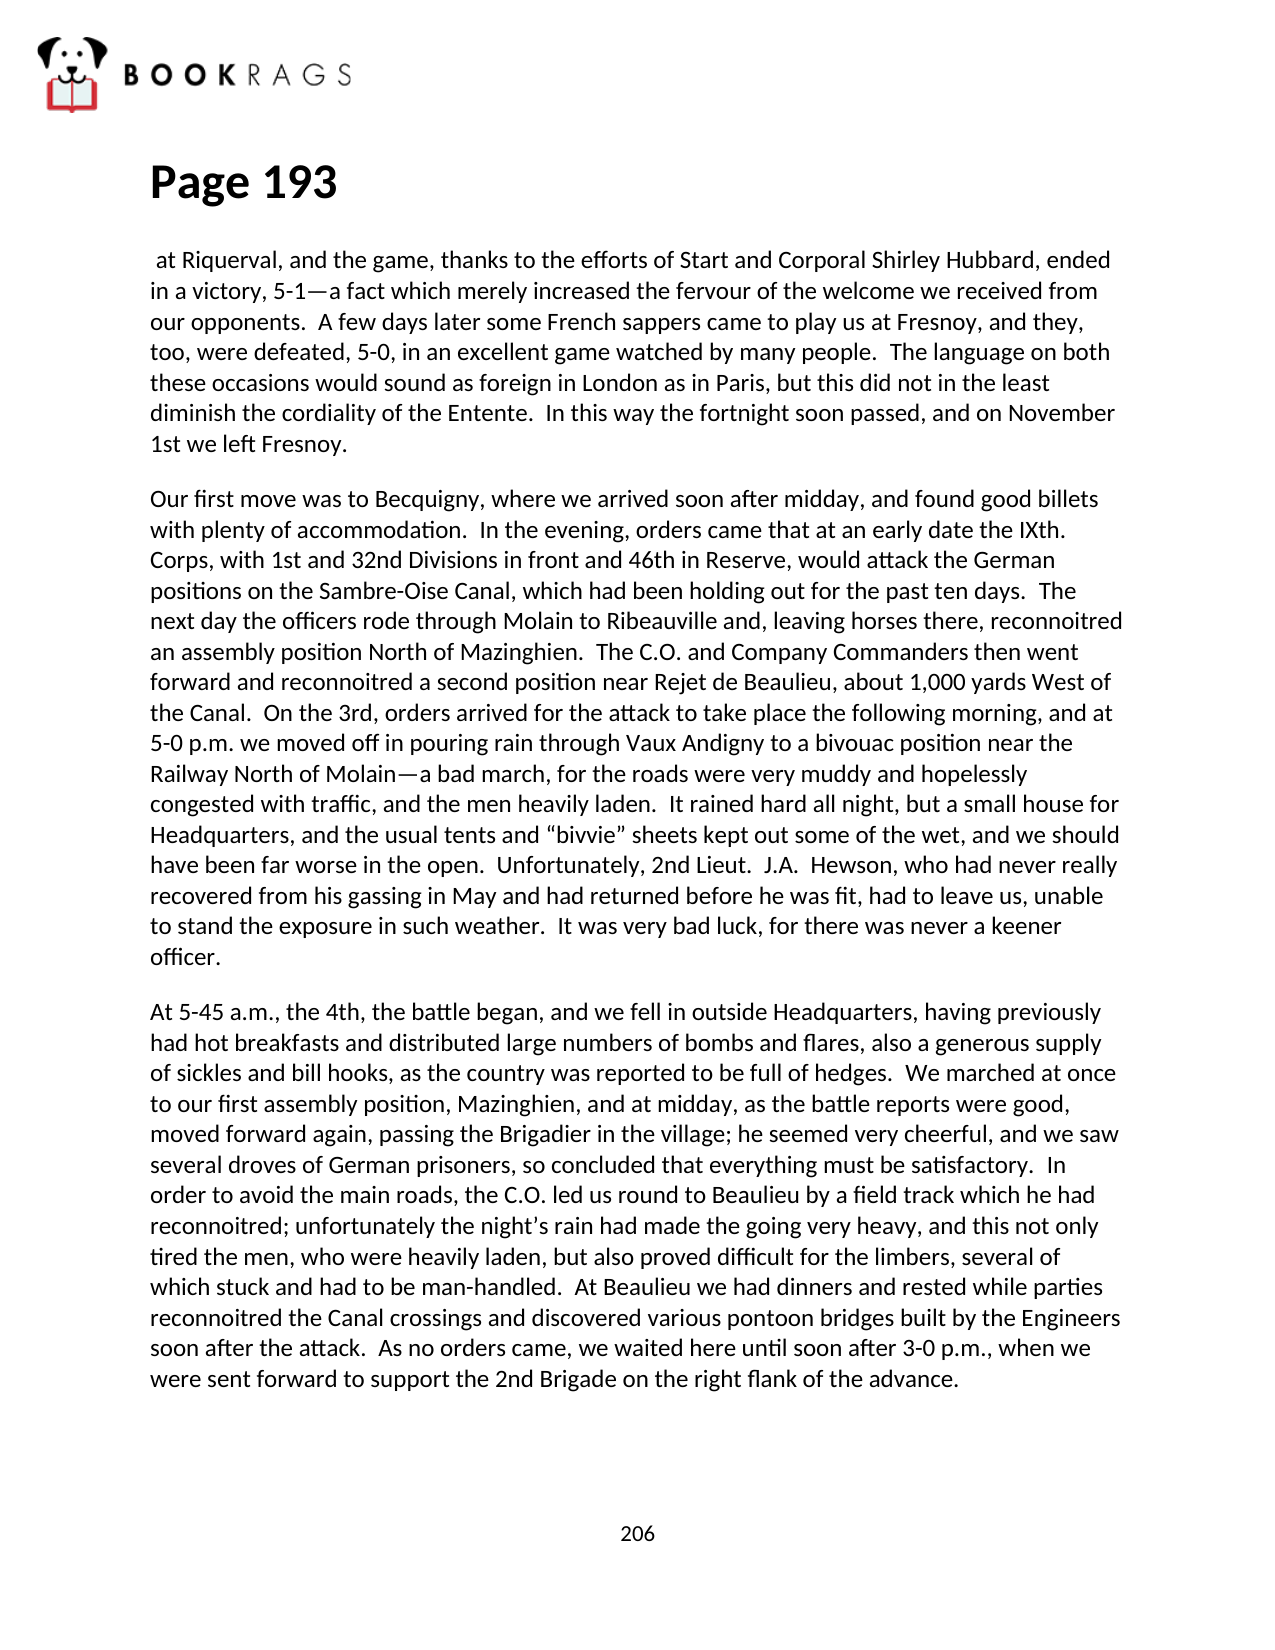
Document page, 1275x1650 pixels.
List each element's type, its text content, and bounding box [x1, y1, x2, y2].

text at Riquerval, and the game, thanks to the efforts of Start and Corporal Shirley Hubbard, ended in a victory, 5-1—­a fact which merely increased the fervour of the welcome we received from our opponents. A few days later some French sappers came to play us at Fresnoy, and they, too, were defeated, 5-0, in an excellent game watched by many people. The language on both these occasions would sound as foreign in London as in Paris, but this did not in the least diminish the cordiality of the Entente. In this way the fortnight soon passed, and on November 1st we left Fresnoy. [150, 244, 1125, 458]
text At 5-45 a.m., the 4th, the battle began, and we fell in outside Headquarters, having previously had hot breakfasts and distributed large numbers of bombs and flares, also a generous supply of sickles and bill hooks, as the country was reported to be full of hedges. We marched at once to our first assembly position, Mazinghien, and at midday, as the battle reports were good, moved forward again, passing the Brigadier in the village; he seemed very cheerful, and we saw several droves of German prisoners, so concluded that everything must be satisfactory. In order to avoid the main roads, the C.O. led us round to Beaulieu by a field track which he had reconnoitred; unfortunately the night’s rain had made the going very heavy, and this not only tired the men, who were heavily laden, but also proved difficult for the limbers, several of which stuck and had to be man-handled. At Beaulieu we had dinners and rested while parties reconnoitred the Canal crossings and discovered various pontoon bridges built by the Engineers soon after the attack. As no orders came, we waited here until soon after 3-0 p.m., when we were sent forward to support the 2nd Brigade on the right flank of the advance. [150, 997, 1125, 1393]
picture [37, 37, 351, 113]
text Our first move was to Becquigny, where we arrived soon after midday, and found good billets with plenty of accommodation. In the evening, orders came that at an early date the IXth. Corps, with 1st and 32nd Divisions in front and 46th in Reserve, would attack the German positions on the Sambre-Oise Canal, which had been holding out for the past ten days. The next day the officers rode through Molain to Ribeauville and, leaving horses there, reconnoitred an assembly position North of Mazinghien. The C.O. and Company Commanders then went forward and reconnoitred a second position near Rejet de Beaulieu, about 1,000 yards West of the Canal. On the 3rd, orders arrived for the attack to take place the following morning, and at 5-0 p.m. we moved off in pouring rain through Vaux Andigny to a bivouac position near the Railway North of Molain—­a bad march, for the roads were very muddy and hopelessly congested with traffic, and the men heavily laden. It rained hard all night, but a small house for Headquarters, and the usual tents and “bivvie” sheets kept out some of the wet, and we should have been far worse in the open. Unfortunately, 2nd Lieut. J.A. Hewson, who had never really recovered from his gassing in May and had returned before he was fit, had to leave us, unable to stand the exposure in such weather. It was very bad luck, for there was never a keener officer. [150, 483, 1125, 972]
text Page 193 [150, 150, 1125, 211]
